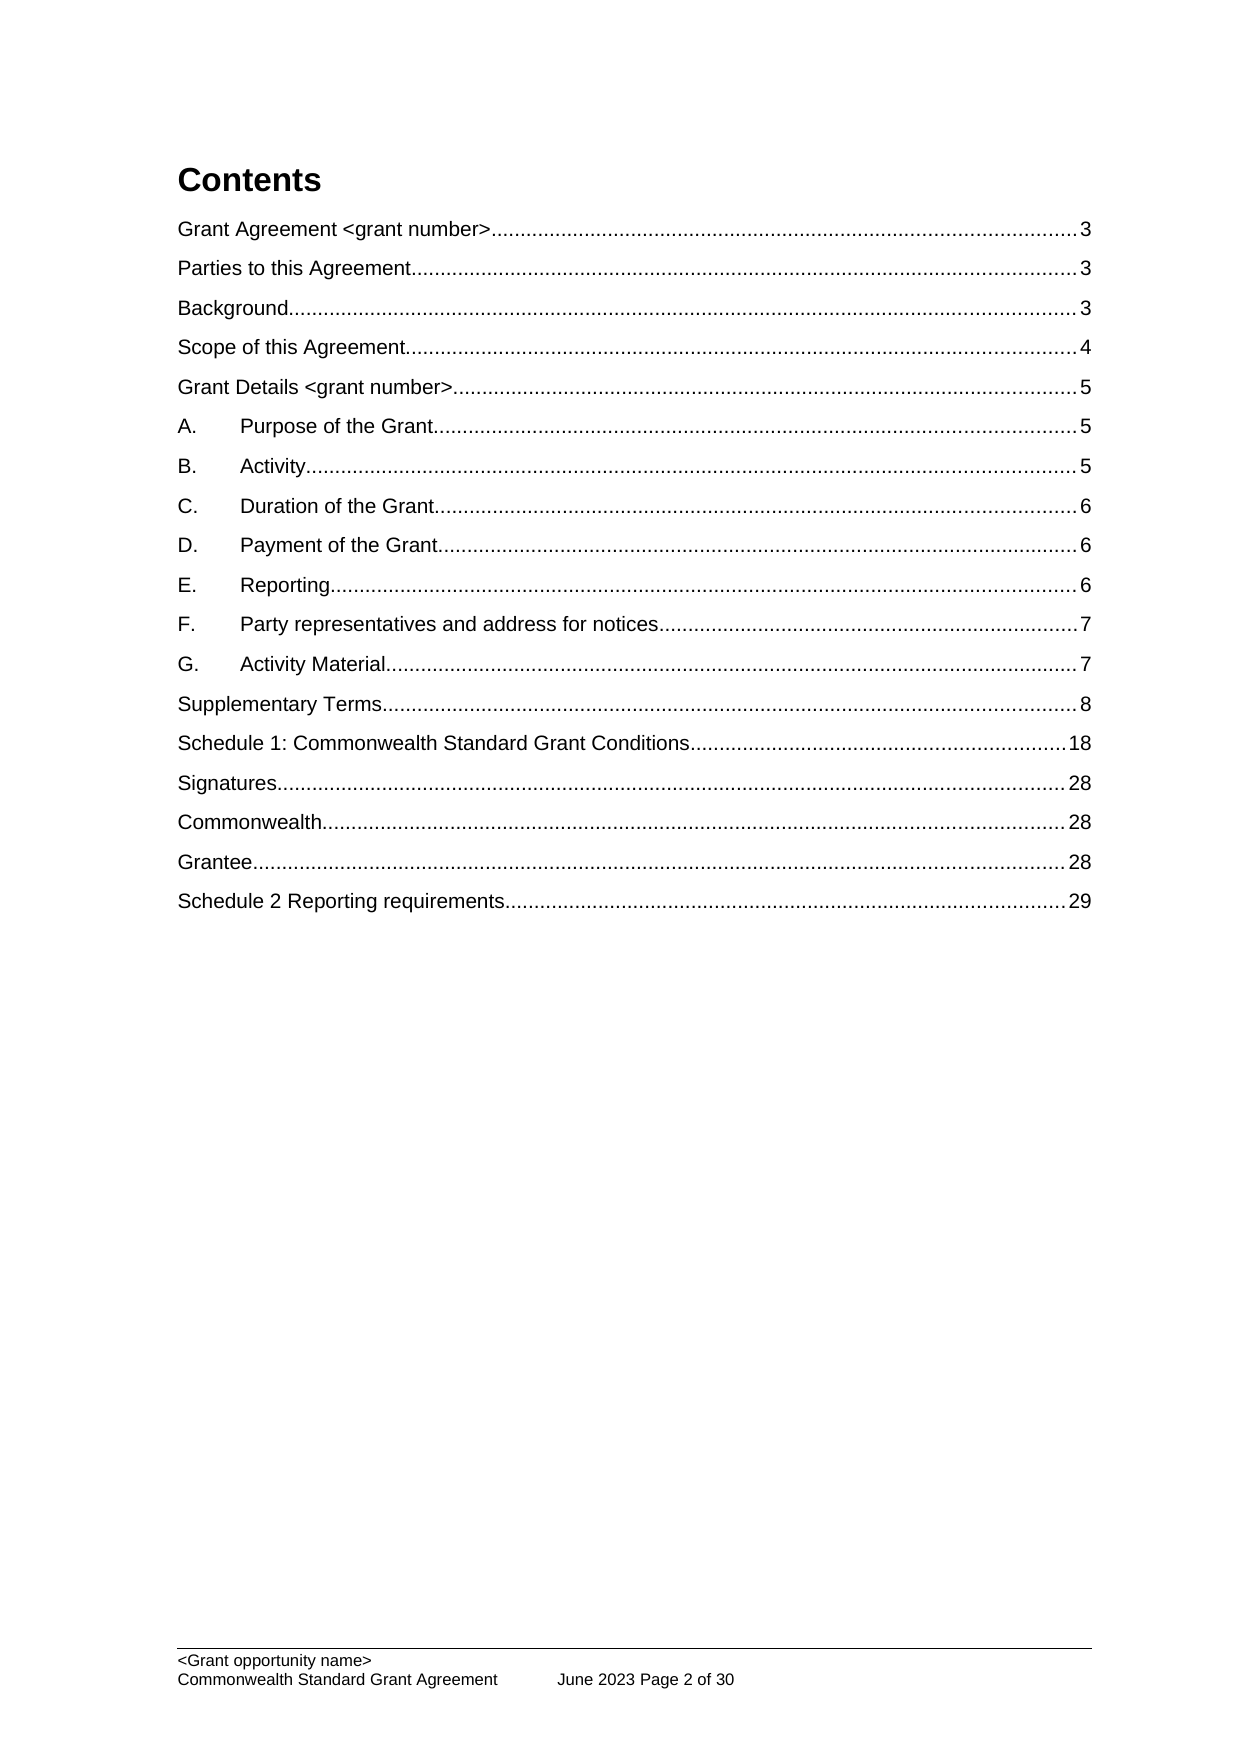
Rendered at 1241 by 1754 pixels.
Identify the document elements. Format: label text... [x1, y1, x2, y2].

text A. Purpose of the Grant 5 [177, 409, 1092, 438]
text E. Reporting 6 [177, 567, 1092, 597]
subtitle Contents [177, 160, 1092, 199]
text Grant Details <grant number> 5 [177, 369, 1092, 399]
text Schedule 1: Commonwealth Standard Grant Conditions 18 [177, 726, 1092, 755]
text G. Activity Material 7 [177, 647, 1092, 676]
text D. Payment of the Grant 6 [177, 528, 1092, 557]
text Parties to this Agreement 3 [177, 251, 1092, 280]
text Background 3 [177, 290, 1092, 319]
text C. Duration of the Grant 6 [177, 488, 1092, 517]
text Grant Agreement <grant number> 3 [177, 211, 1092, 240]
text Commonwealth 28 [177, 805, 1092, 834]
text F. Party representatives and address for notices 7 [177, 607, 1092, 636]
text Scope of this Agreement 4 [177, 330, 1092, 359]
text Grantee 28 [177, 844, 1092, 874]
text Supplementary Terms 8 [177, 686, 1092, 715]
text Signatures 28 [177, 765, 1092, 794]
text Schedule 2 Reporting requirements 29 [177, 884, 1092, 913]
text B. Activity 5 [177, 449, 1092, 478]
